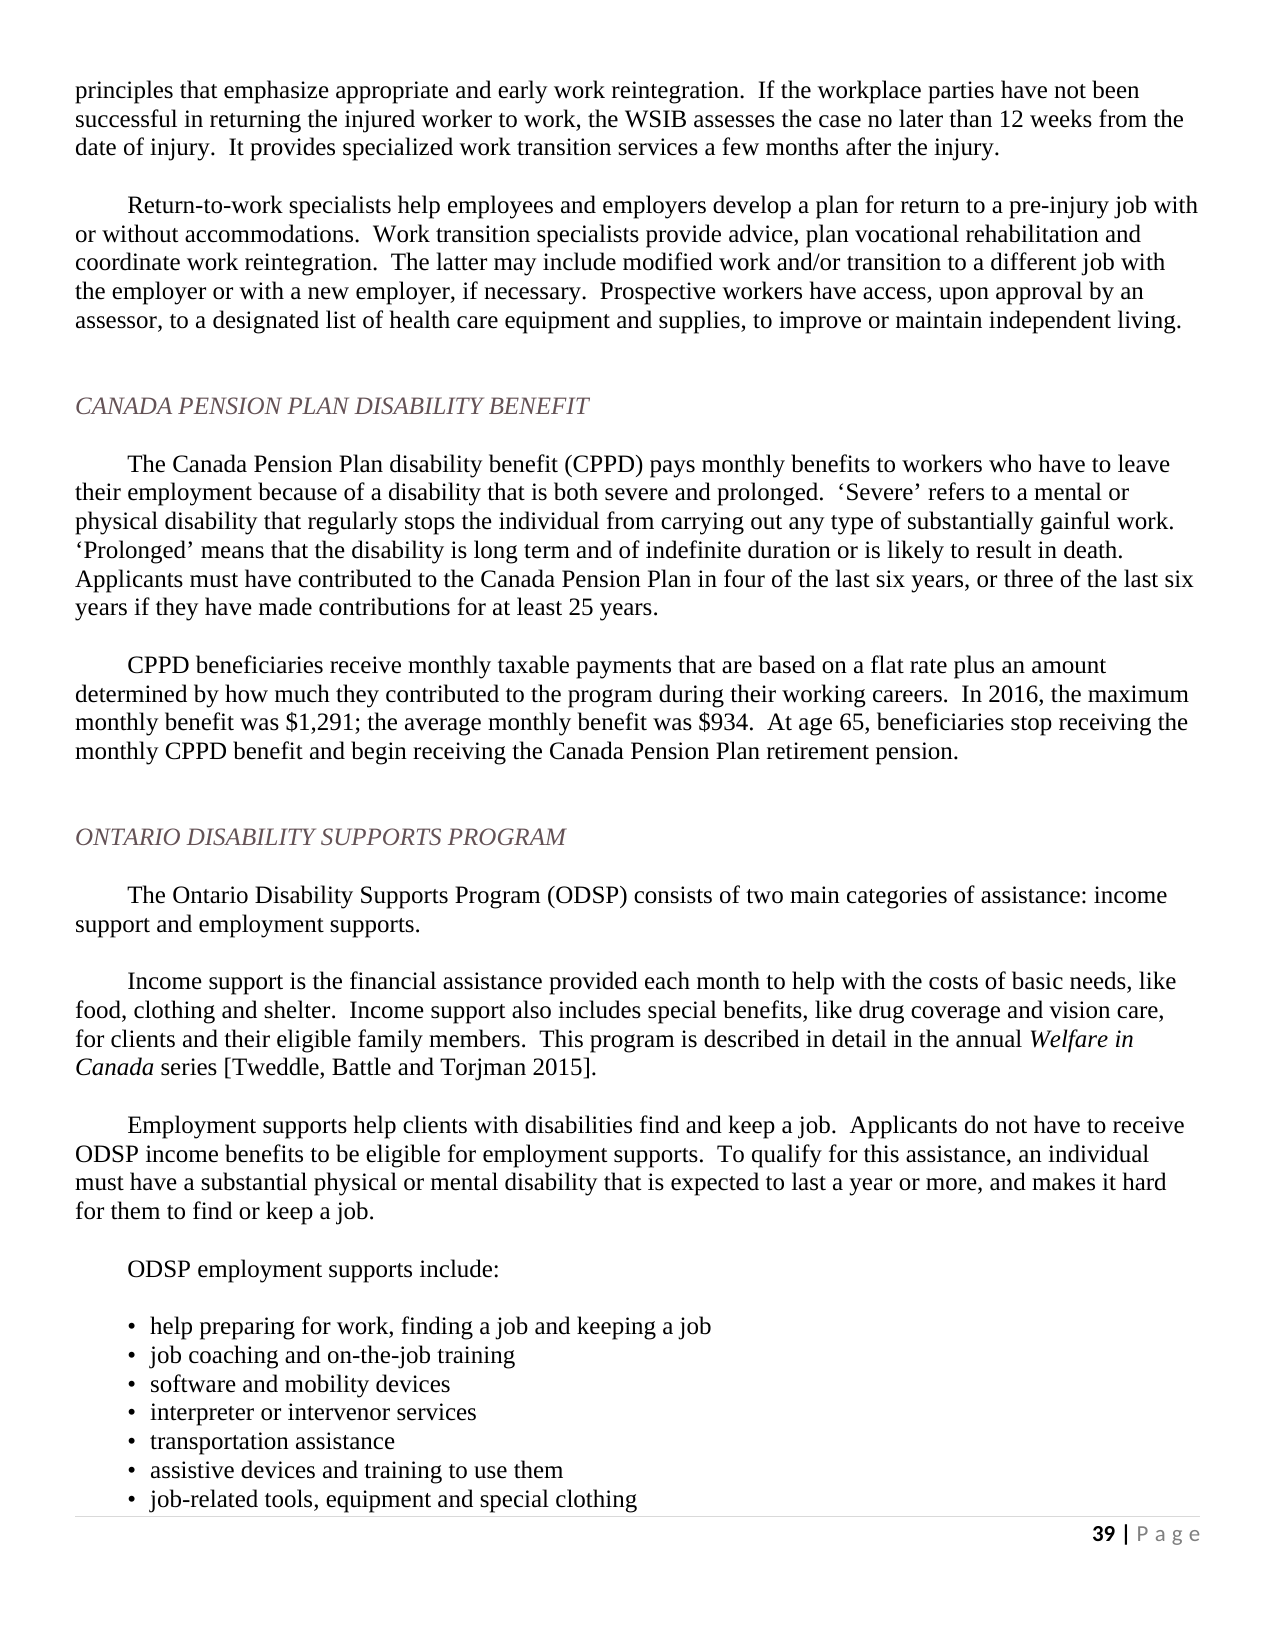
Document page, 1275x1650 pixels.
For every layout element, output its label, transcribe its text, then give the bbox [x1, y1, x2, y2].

text • transportation assistance [75, 1426, 1200, 1455]
text CPPD beneficiaries receive monthly taxable payments that are based on a flat rate plus an amount determined by how much they contributed to the program during their working careers. In 2016, the maximum monthly benefit was $1,291; the average monthly benefit was $934. At age 65, beneficiaries stop receiving the monthly CPPD benefit and begin receiving the Canada Pension Plan retirement pension. [75, 650, 1200, 765]
text • job-related tools, equipment and special clothing [75, 1484, 1200, 1512]
text • software and mobility devices [75, 1369, 1200, 1397]
text • job coaching and on-the-job training [75, 1340, 1200, 1369]
text Canada Pension Plan disability benefit [75, 391, 1200, 420]
text Return-to-work specialists help employees and employers develop a plan for return to a pre-injury job with or without accommodations. Work transition specialists provide advice, plan vocational rehabilitation and coordinate work reintegration. The latter may include modified work and/or transition to a different job with the employer or with a new employer, if necessary. Prospective workers have access, upon approval by an assessor, to a designated list of health care equipment and supplies, to improve or maintain independent living. [75, 190, 1200, 334]
text The Ontario Disability Supports Program (ODSP) consists of two main categories of assistance: income support and employment supports. [75, 880, 1200, 937]
text Ontario Disability Supports Program [75, 822, 1200, 851]
text • help preparing for work, finding a job and keeping a job [75, 1311, 1200, 1340]
text ODSP employment supports include: [75, 1254, 1200, 1282]
text • assistive devices and training to use them [75, 1455, 1200, 1484]
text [75, 75, 1200, 161]
text Employment supports help clients with disabilities find and keep a job. Applicants do not have to receive ODSP income benefits to be eligible for employment supports. To qualify for this assistance, an individual must have a substantial physical or mental disability that is expected to last a year or more, and makes it hard for them to find or keep a job. [75, 1110, 1200, 1225]
text The Canada Pension Plan disability benefit (CPPD) pays monthly benefits to workers who have to leave their employment because of a disability that is both severe and prolonged. ‘Severe’ refers to a mental or physical disability that regularly stops the individual from carrying out any type of substantially gainful work. ‘Prolonged’ means that the disability is long term and of indefinite duration or is likely to result in death. Applicants must have contributed to the Canada Pension Plan in four of the last six years, or three of the last six years if they have made contributions for at least 25 years. [75, 449, 1200, 621]
text • interpreter or intervenor services [75, 1397, 1200, 1426]
text Income support is the financial assistance provided each month to help with the costs of basic needs, like food, clothing and shelter. Income support also includes special benefits, like drug coverage and vision care, for clients and their eligible family members. This program is described in detail in the annual Welfare in Canada series [Tweddle, Battle and Torjman 2015]. [75, 966, 1200, 1081]
